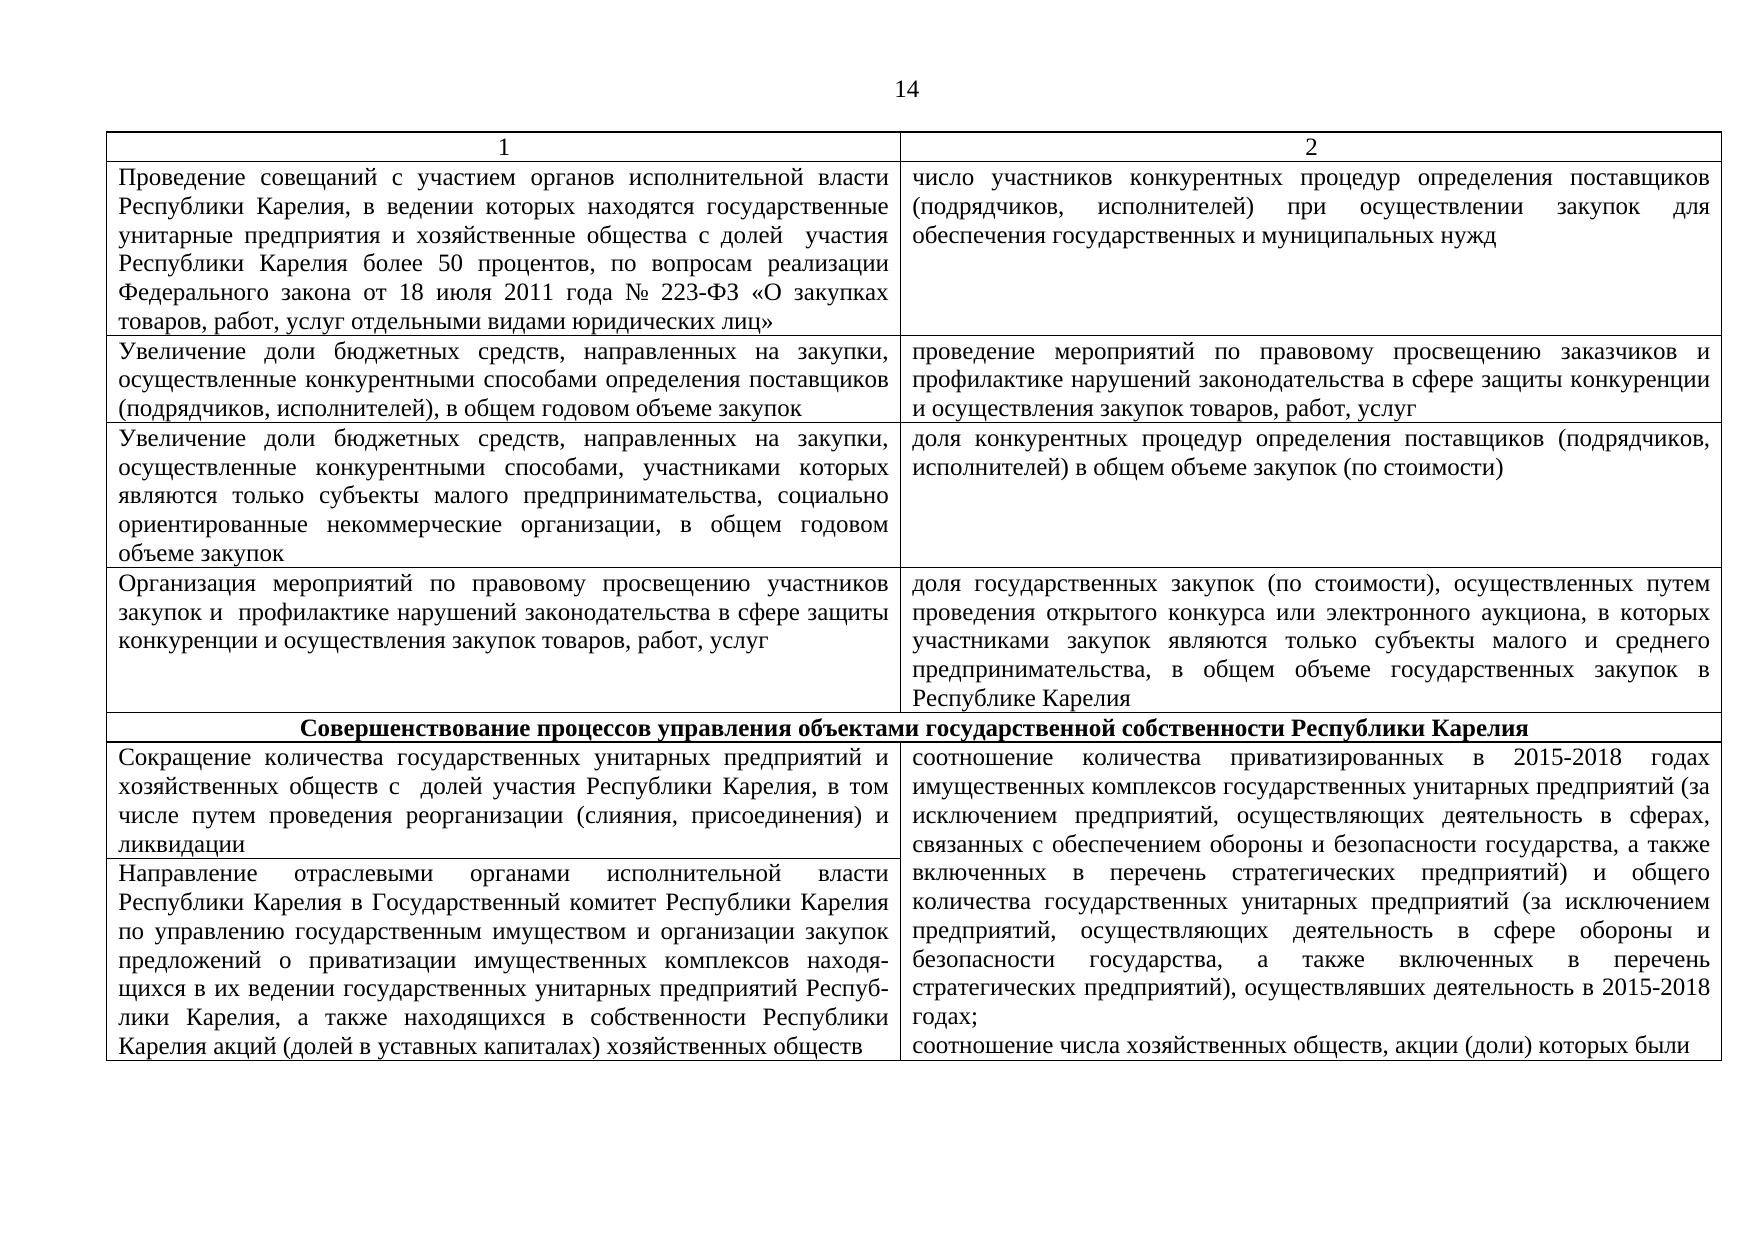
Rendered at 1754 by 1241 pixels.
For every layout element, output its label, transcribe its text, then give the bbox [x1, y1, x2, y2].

table_cell Направление отраслевыми органами исполнительной власти Республики Карелия в Государственный комитет Республики Карелия по управлению государственным имуществом и организации закупок предложений о приватизации имущественных комплексов находя-щихся в их ведении государственных унитарных предприятий Респуб-лики Карелия, а также находящихся в собственности Республики Карелия акций (долей в уставных капиталах) хозяйственных обществ [107, 859, 900, 1060]
table_header 1 [107, 133, 900, 161]
table_header 2 [901, 133, 1721, 161]
table_cell проведение мероприятий по правовому просвещению заказчиков и профилактике нарушений законодательства в сфере защиты конкуренции и осуществления закупок товаров, работ, услуг [901, 336, 1721, 422]
table_cell доля конкурентных процедур определения поставщиков (подрядчиков, исполнителей) в общем объеме закупок (по стоимости) [901, 423, 1721, 567]
table_cell Сокращение количества государственных унитарных предприятий и хозяйственных обществ с долей участия Республики Карелия, в том числе путем проведения реорганизации (слияния, присоединения) и ликвидации [107, 743, 900, 857]
table_cell Организация мероприятий по правовому просвещению участников закупок и профилактике нарушений законодательства в сфере защиты конкуренции и осуществления закупок товаров, работ, услуг [107, 568, 900, 712]
table_cell соотношение количества приватизированных в 2015-2018 годах имущественных комплексов государственных унитарных предприятий (за исключением предприятий, осуществляющих деятельность в сферах, связанных с обеспечением обороны и безопасности государства, а также включенных в перечень стратегических предприятий) и общего количества государственных унитарных предприятий (за исключением предприятий, осуществляющих деятельность в сфере обороны и безопасности государства, а также включенных в перечень стратегических предприятий), осуществлявших деятельность в 2015-2018 годах; соотношение числа хозяйственных обществ, акции (доли) которых были [901, 743, 1721, 1060]
table_cell Увеличение доли бюджетных средств, направленных на закупки, осуществленные конкурентными способами определения поставщиков (подрядчиков, исполнителей), в общем годовом объеме закупок [107, 336, 900, 422]
table_cell Совершенствование процессов управления объектами государственной собственности Республики Карелия [107, 713, 1721, 741]
table_cell число участников конкурентных процедур определения поставщиков (подрядчиков, исполнителей) при осуществлении закупок для обеспечения государственных и муниципальных нужд [901, 162, 1721, 335]
table_cell доля государственных закупок (по стоимости), осуществленных путем проведения открытого конкурса или электронного аукциона, в которых участниками закупок являются только субъекты малого и среднего предпринимательства, в общем объеме государственных закупок в Республике Карелия [901, 568, 1721, 712]
table_cell Проведение совещаний с участием органов исполнительной власти Республики Карелия, в ведении которых находятся государственные унитарные предприятия и хозяйственные общества с долей участия Республики Карелия более 50 процентов, по вопросам реализации Федерального закона от 18 июля 2011 года № 223-ФЗ «О закупках товаров, работ, услуг отдельными видами юридических лиц» [107, 162, 900, 335]
table_cell Увеличение доли бюджетных средств, направленных на закупки, осуществленные конкурентными способами, участниками которых являются только субъекты малого предпринимательства, социально ориентированные некоммерческие организации, в общем годовом объеме закупок [107, 423, 900, 567]
